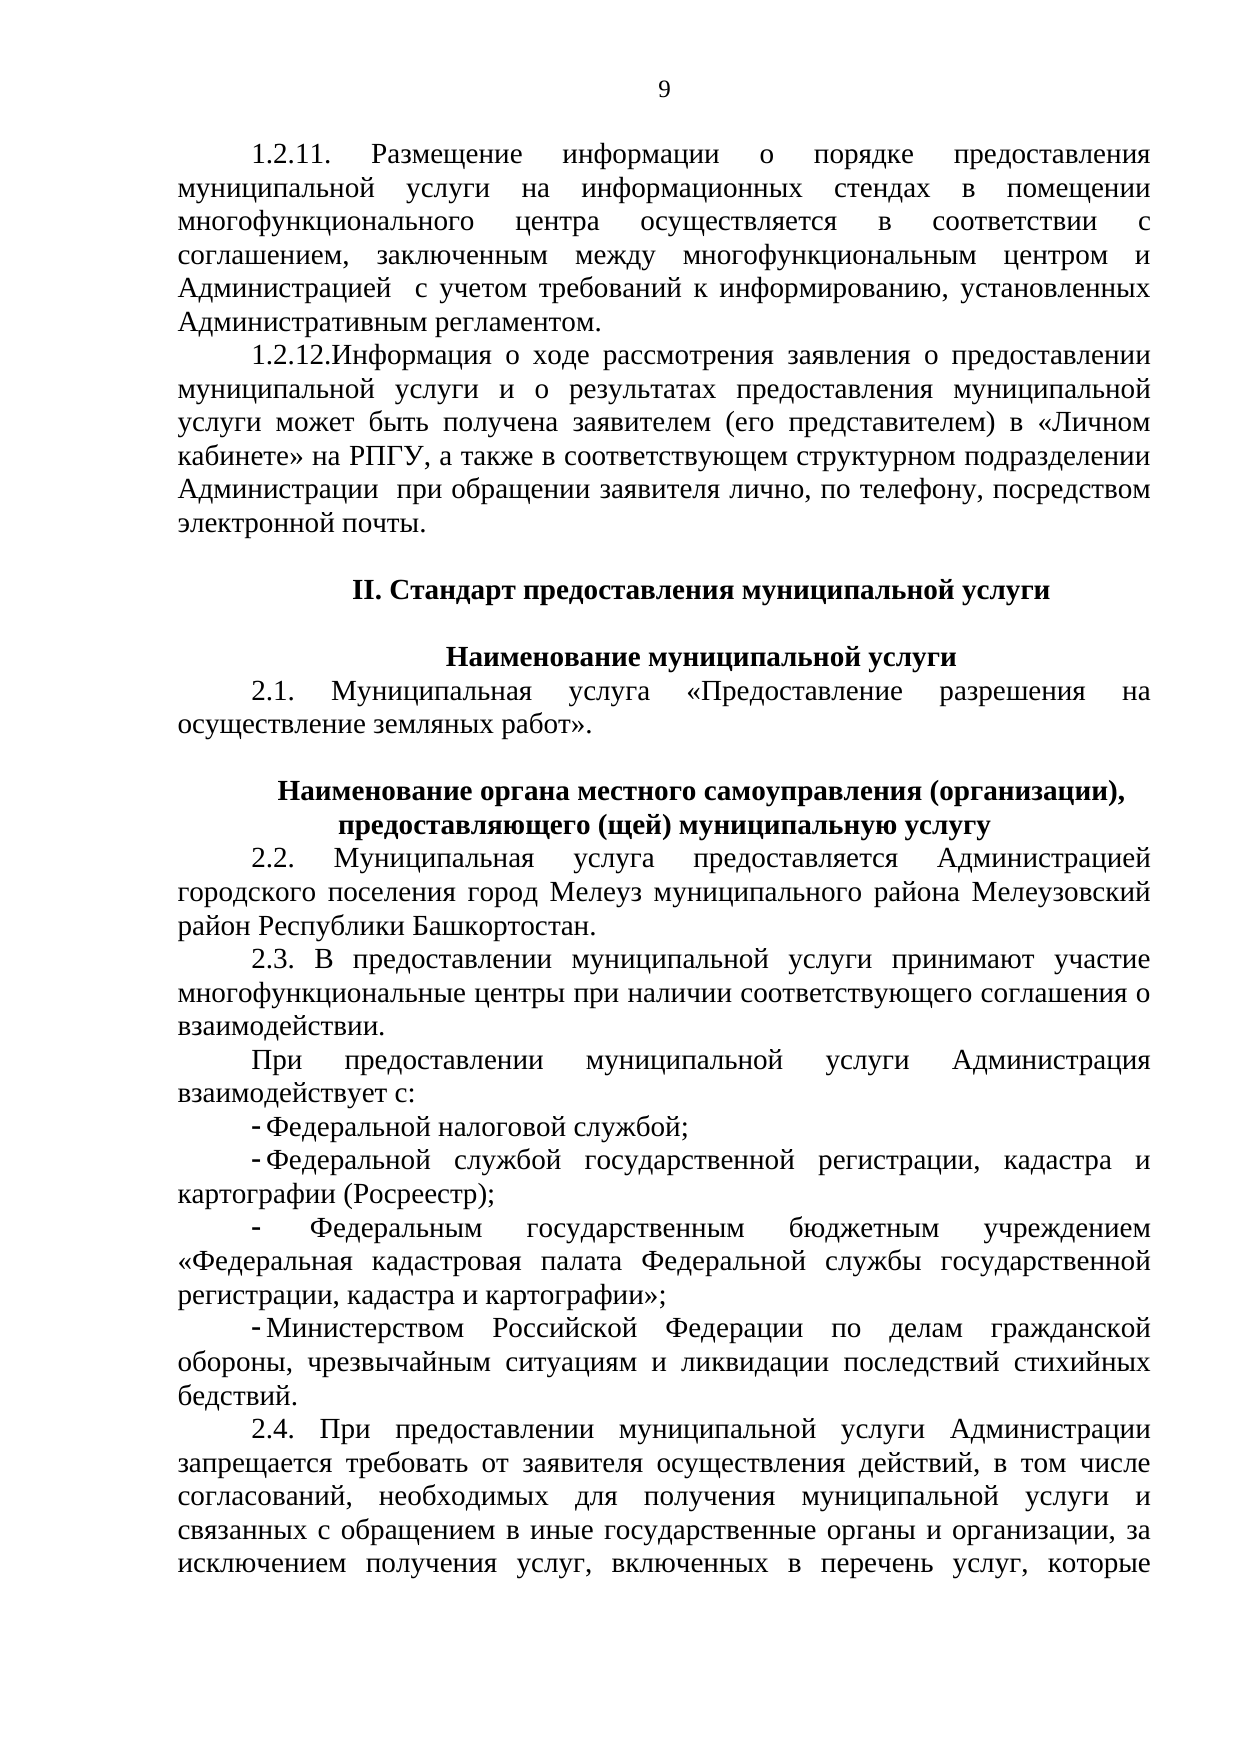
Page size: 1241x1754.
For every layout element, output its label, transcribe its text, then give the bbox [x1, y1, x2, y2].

text 2.2. Муниципальная услуга предоставляется Администрацией городского поселения город Мелеуз муниципального района Мелеузовский район Республики Башкортостан. [177, 841, 1152, 941]
text II. Стандарт предоставления муниципальной услуги [177, 572, 1152, 606]
list Министерством Российской Федерации по делам гражданской обороны, чрезвычайным ситуациям и ликвидации последствий стихийных бедствий. [177, 1310, 1152, 1411]
list Федеральной налоговой службой; [177, 1109, 1152, 1142]
text 2.1. Муниципальная услуга «Предоставление разрешения на осуществление земляных работ». [177, 673, 1152, 740]
text При предоставлении муниципальной услуги Администрация взаимодействует с: [177, 1042, 1152, 1109]
text Наименование муниципальной услуги [177, 639, 1152, 673]
text 2.3. В предоставлении муниципальной услуги принимают участие многофункциональные центры при наличии соответствующего соглашения о взаимодействии. [177, 941, 1152, 1042]
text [177, 1411, 1152, 1579]
text Наименование органа местного самоуправления (организации), предоставляющего (щей) муниципальную услугу [177, 773, 1152, 841]
text 1.2.12.Информация о ходе рассмотрения заявления о предоставлении муниципальной услуги и о результатах предоставления муниципальной услуги может быть получена заявителем (его представителем) в «Личном кабинете» на РПГУ, а также в соответствующем структурном подразделении Администрации при обращении заявителя лично, по телефону, посредством электронной почты. [177, 337, 1152, 539]
text 1.2.11. Размещение информации о порядке предоставления муниципальной услуги на информационных стендах в помещении многофункционального центра осуществляется в соответствии с соглашением, заключенным между многофункциональным центром и Администрацией с учетом требований к информированию, установленных Административным регламентом. [177, 136, 1152, 337]
list Федеральной службой государственной регистрации, кадастра и картографии (Росреестр); [177, 1142, 1152, 1210]
list Федеральным государственным бюджетным учреждением «Федеральная кадастровая палата Федеральной службы государственной регистрации, кадастра и картографии»; [177, 1210, 1152, 1310]
